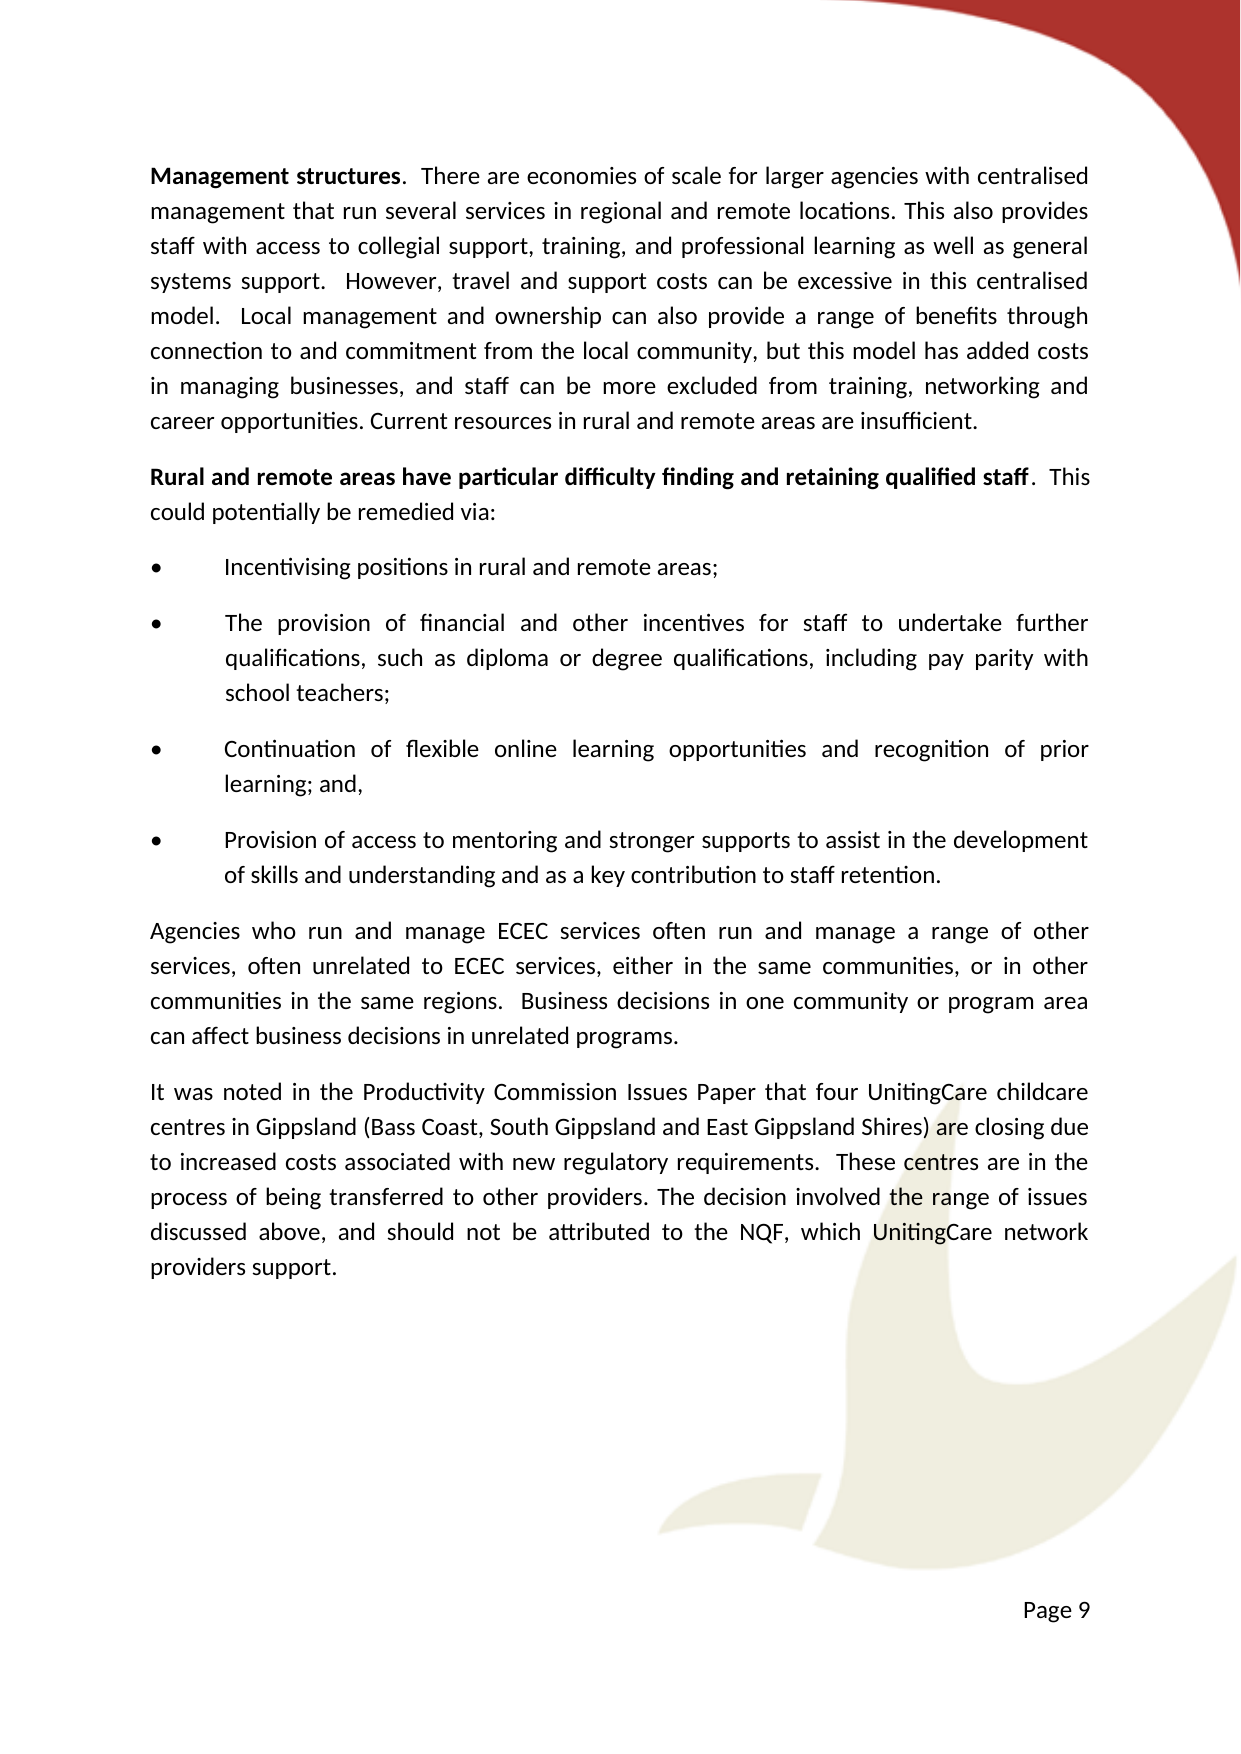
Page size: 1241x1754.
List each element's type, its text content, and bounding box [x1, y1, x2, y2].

text It was noted in the Productivity Commission Issues Paper that four UnitingCare childcare centres in Gippsland (Bass Coast, South Gippsland and East Gippsland Shires) are closing due to increased costs associated with new regulatory requirements. These centres are in the process of being transferred to other providers. The decision involved the range of issues discussed above, and should not be attributed to the NQF, which UnitingCare network providers support. [150, 1076, 1090, 1281]
picture [654, 1080, 1241, 1575]
text Agencies who run and manage ECEC services often run and manage a range of other services, often unrelated to ECEC services, either in the same communities, or in other communities in the same regions. Business decisions in one community or program area can affect business decisions in unrelated programs. [150, 915, 1090, 1050]
text Rural and remote areas have particular difficulty finding and retaining qualified staff. This could potentially be remedied via: [150, 461, 1090, 526]
list The provision of financial and other incentives for staff to undertake further qualifications, such as diploma or degree qualifications, including pay parity with school teachers; [150, 607, 1090, 708]
text Management structures. There are economies of scale for larger agencies with centralised management that run several services in regional and remote locations. This also provides staff with access to collegial support, training, and professional learning as well as general systems support. However, travel and support costs can be excessive in this centralised model. Local management and ownership can also provide a range of benefits through connection to and commitment from the local community, but this model has added costs in managing businesses, and staff can be more excluded from training, networking and career opportunities. Current resources in rural and remote areas are insufficient. [150, 160, 1090, 435]
text • Provision of access to mentoring and stronger supports to assist in the development of skills and understanding and as a key contribution to staff retention. [150, 824, 1090, 889]
picture [820, 0, 1241, 357]
text • Continuation of flexible online learning opportunities and recognition of prior learning; and, [150, 733, 1090, 799]
text • Incentivising positions in rural and remote areas; [150, 552, 1090, 582]
